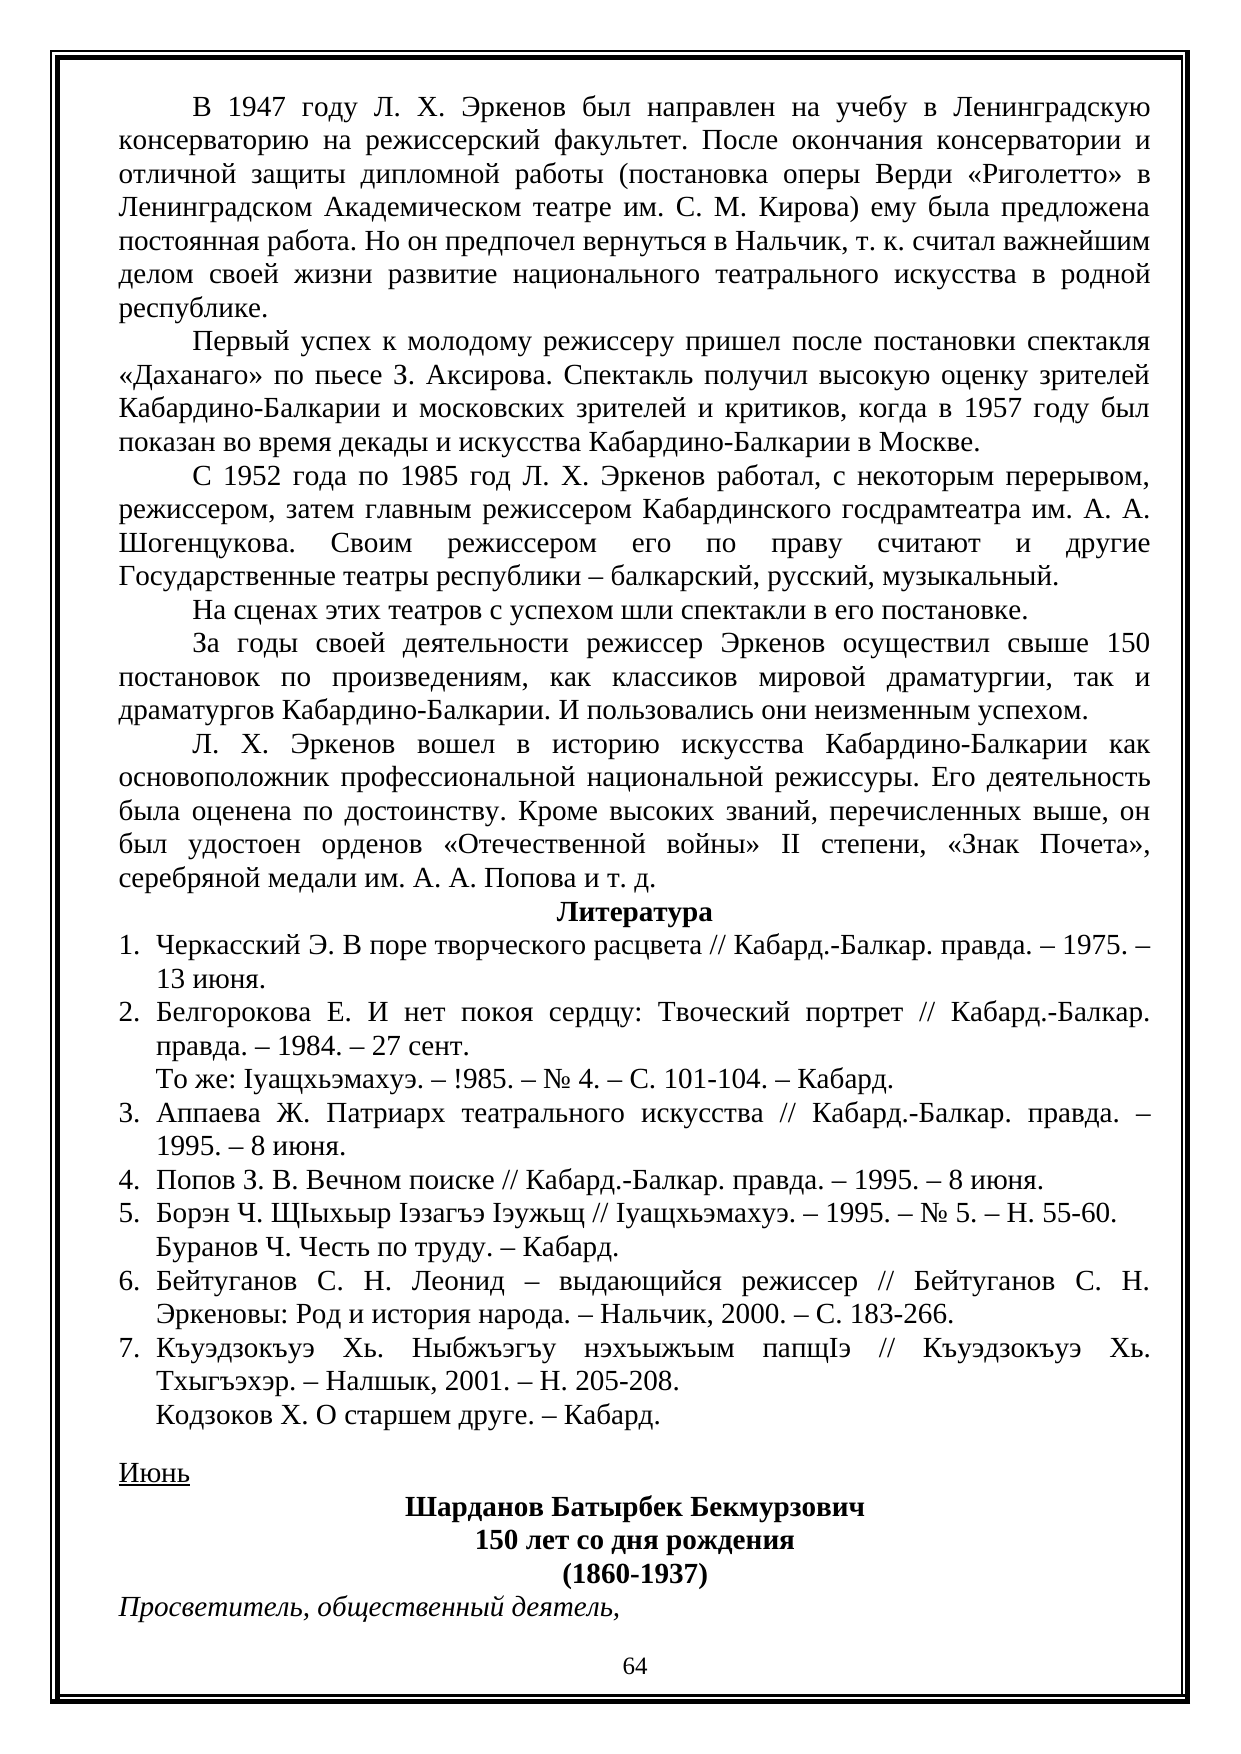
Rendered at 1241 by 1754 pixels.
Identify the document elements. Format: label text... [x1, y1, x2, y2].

list Попов З. В. Вечном поиске // Кабард.-Балкар. правда. – 1995. – 8 июня. [118, 1162, 1151, 1196]
text 150 лет со дня рождения [118, 1522, 1151, 1556]
text В 1947 году Л. Х. Эркенов был направлен на учебу в Ленинградскую консерваторию на режиссерский факультет. После окончания консерватории и отличной защиты дипломной работы (постановка оперы Верди «Риголетто» в Ленинградском Академическом театре им. С. М. Кирова) ему была предложена постоянная работа. Но он предпочел вернуться в Нальчик, т. к. считал важнейшим делом своей жизни развитие национального театрального искусства в родной республике. [118, 89, 1151, 323]
text Шарданов Батырбек Бекмурзович [118, 1489, 1151, 1522]
text То же: Iуащхьэмахуэ. – !985. – № 4. – С. 101-104. – Кабард. [155, 1061, 1151, 1095]
text Л. Х. Эркенов вошел в историю искусства Кабардино-Балкарии как основоположник профессиональной национальной режиссуры. Его деятельность была оценена по достоинству. Кроме высоких званий, перечисленных выше, он был удостоен орденов «Отечественной войны» II степени, «Знак Почета», серебряной медали им. А. А. Попова и т. д. [118, 726, 1151, 894]
list Борэн Ч. ЩIыхьыр Iэзагъэ Iэужьщ // Iуащхьэмахуэ. – 1995. – № 5. – Н. 55-60. [118, 1196, 1151, 1229]
text Июнь [118, 1455, 1151, 1489]
text С 1952 года по 1985 год Л. Х. Эркенов работал, с некоторым перерывом, режиссером, затем главным режиссером Кабардинского госдрамтеатра им. А. А. Шогенцукова. Своим режиссером его по праву считают и другие Государственные театры республики – балкарский, русский, музыкальный. [118, 458, 1151, 592]
list Аппаева Ж. Патриарх театрального искусства // Кабард.-Балкар. правда. – 1995. – 8 июня. [118, 1095, 1151, 1162]
text (1860-1937) [118, 1556, 1151, 1589]
text Буранов Ч. Честь по труду. – Кабард. [155, 1229, 1151, 1263]
list Къуэдзокъуэ Хь. Ныбжъэгъу нэхъыжъым папщIэ // Къуэдзокъуэ Хь. Тхыгъэхэр. – Налшык, 2001. – Н. 205-208. [118, 1330, 1151, 1397]
text Кодзоков Х. О старшем друге. – Кабард. [155, 1397, 1151, 1430]
list Черкасский Э. В поре творческого расцвета // Кабард.-Балкар. правда. – 1975. – 13 июня. [118, 927, 1151, 994]
text Первый успех к молодому режиссеру пришел после постановки спектакля «Даханаго» по пьесе З. Аксирова. Спектакль получил высокую оценку зрителей Кабардино-Балкарии и московских зрителей и критиков, когда в 1957 году был показан во время декады и искусства Кабардино-Балкарии в Москве. [118, 323, 1151, 458]
text Просветитель, общественный деятель, [118, 1589, 1151, 1623]
text Литература [118, 894, 1151, 927]
text На сценах этих театров с успехом шли спектакли в его постановке. [118, 592, 1151, 625]
list Белгорокова Е. И нет покоя сердцу: Твоческий портрет // Кабард.-Балкар. правда. – 1984. – 27 сент. [118, 994, 1151, 1061]
list Бейтуганов С. Н. Леонид – выдающийся режиссер // Бейтуганов С. Н. Эркеновы: Род и история народа. – Нальчик, 2000. – С. 183-266. [118, 1263, 1151, 1330]
text За годы своей деятельности режиссер Эркенов осуществил свыше 150 постановок по произведениям, как классиков мировой драматургии, так и драматургов Кабардино-Балкарии. И пользовались они неизменным успехом. [118, 625, 1151, 726]
